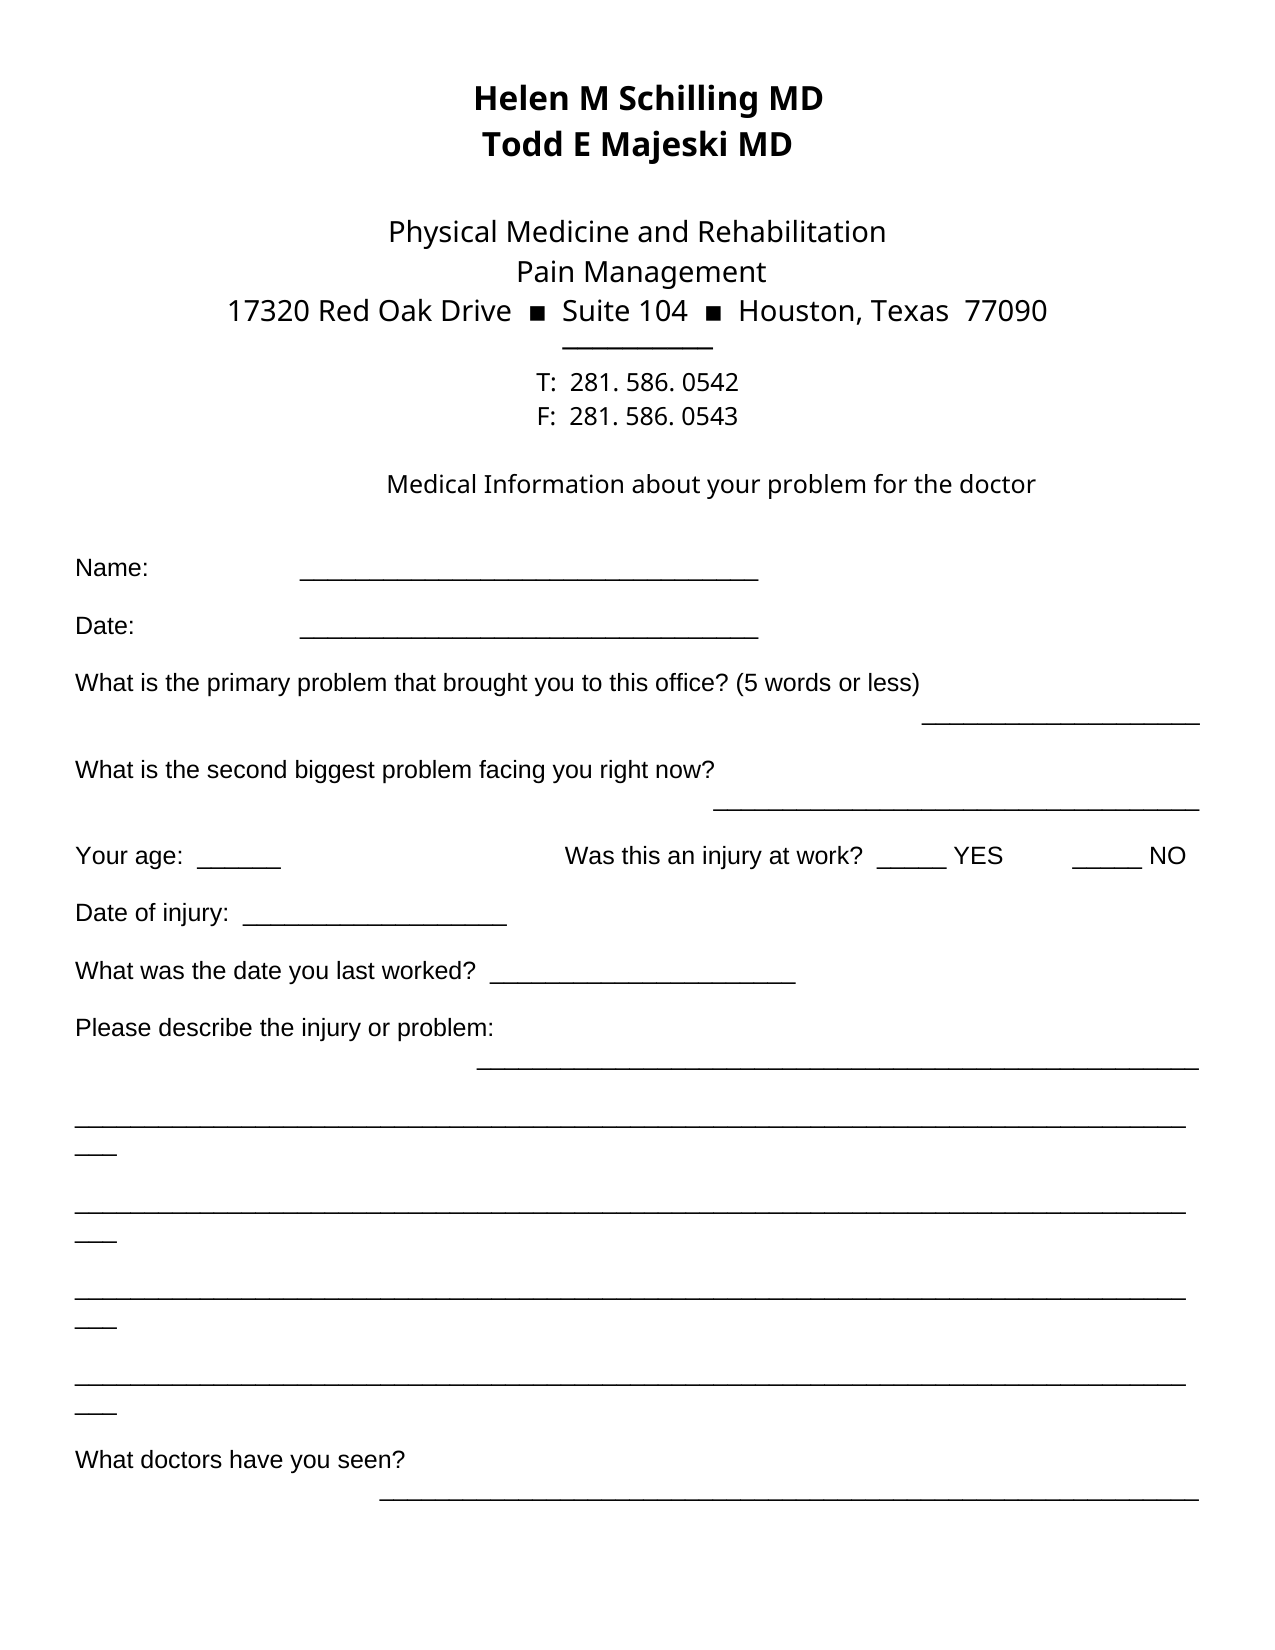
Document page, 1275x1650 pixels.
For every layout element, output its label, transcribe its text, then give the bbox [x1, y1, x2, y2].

text Please describe the injury or problem: ____________________________________________________ [75, 1013, 1200, 1071]
text What doctors have you seen? ___________________________________________________________ [75, 1444, 1200, 1502]
text ___________________________________________________________________________________ [75, 1157, 1200, 1243]
text What is the primary problem that brought you to this office? (5 words or less) ____________________ [75, 668, 1200, 726]
text Pain Management [75, 251, 1200, 291]
text Date of injury: ___________________ [75, 898, 1200, 927]
text F: 281. 586. 0543 [75, 398, 1200, 432]
text T: 281. 586. 0542 [75, 364, 1200, 398]
text Date: _________________________________ [75, 611, 1200, 639]
text Name: _________________________________ [75, 553, 1200, 582]
text 17320 Red Oak Drive ▪ ▪ [75, 291, 1200, 330]
text ___________________________________________________________________________________ [75, 1071, 1200, 1157]
text Todd E Majeski MD [75, 120, 1200, 166]
text Your age: ______ Was this an injury at work? _____ YES _____ NO [75, 841, 1200, 869]
text ────────── [75, 330, 1200, 364]
text Medical Information about your problem for the doctor [75, 467, 1200, 501]
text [75, 1329, 1200, 1416]
text ___________________________________________________________________________________ [75, 1243, 1200, 1329]
text What was the date you last worked? ______________________ [75, 956, 1200, 984]
text What is the second biggest problem facing you right now? ___________________________________ [75, 754, 1200, 812]
text Physical Medicine and Rehabilitation [75, 211, 1200, 251]
text Helen M Schilling MD [75, 75, 1200, 120]
